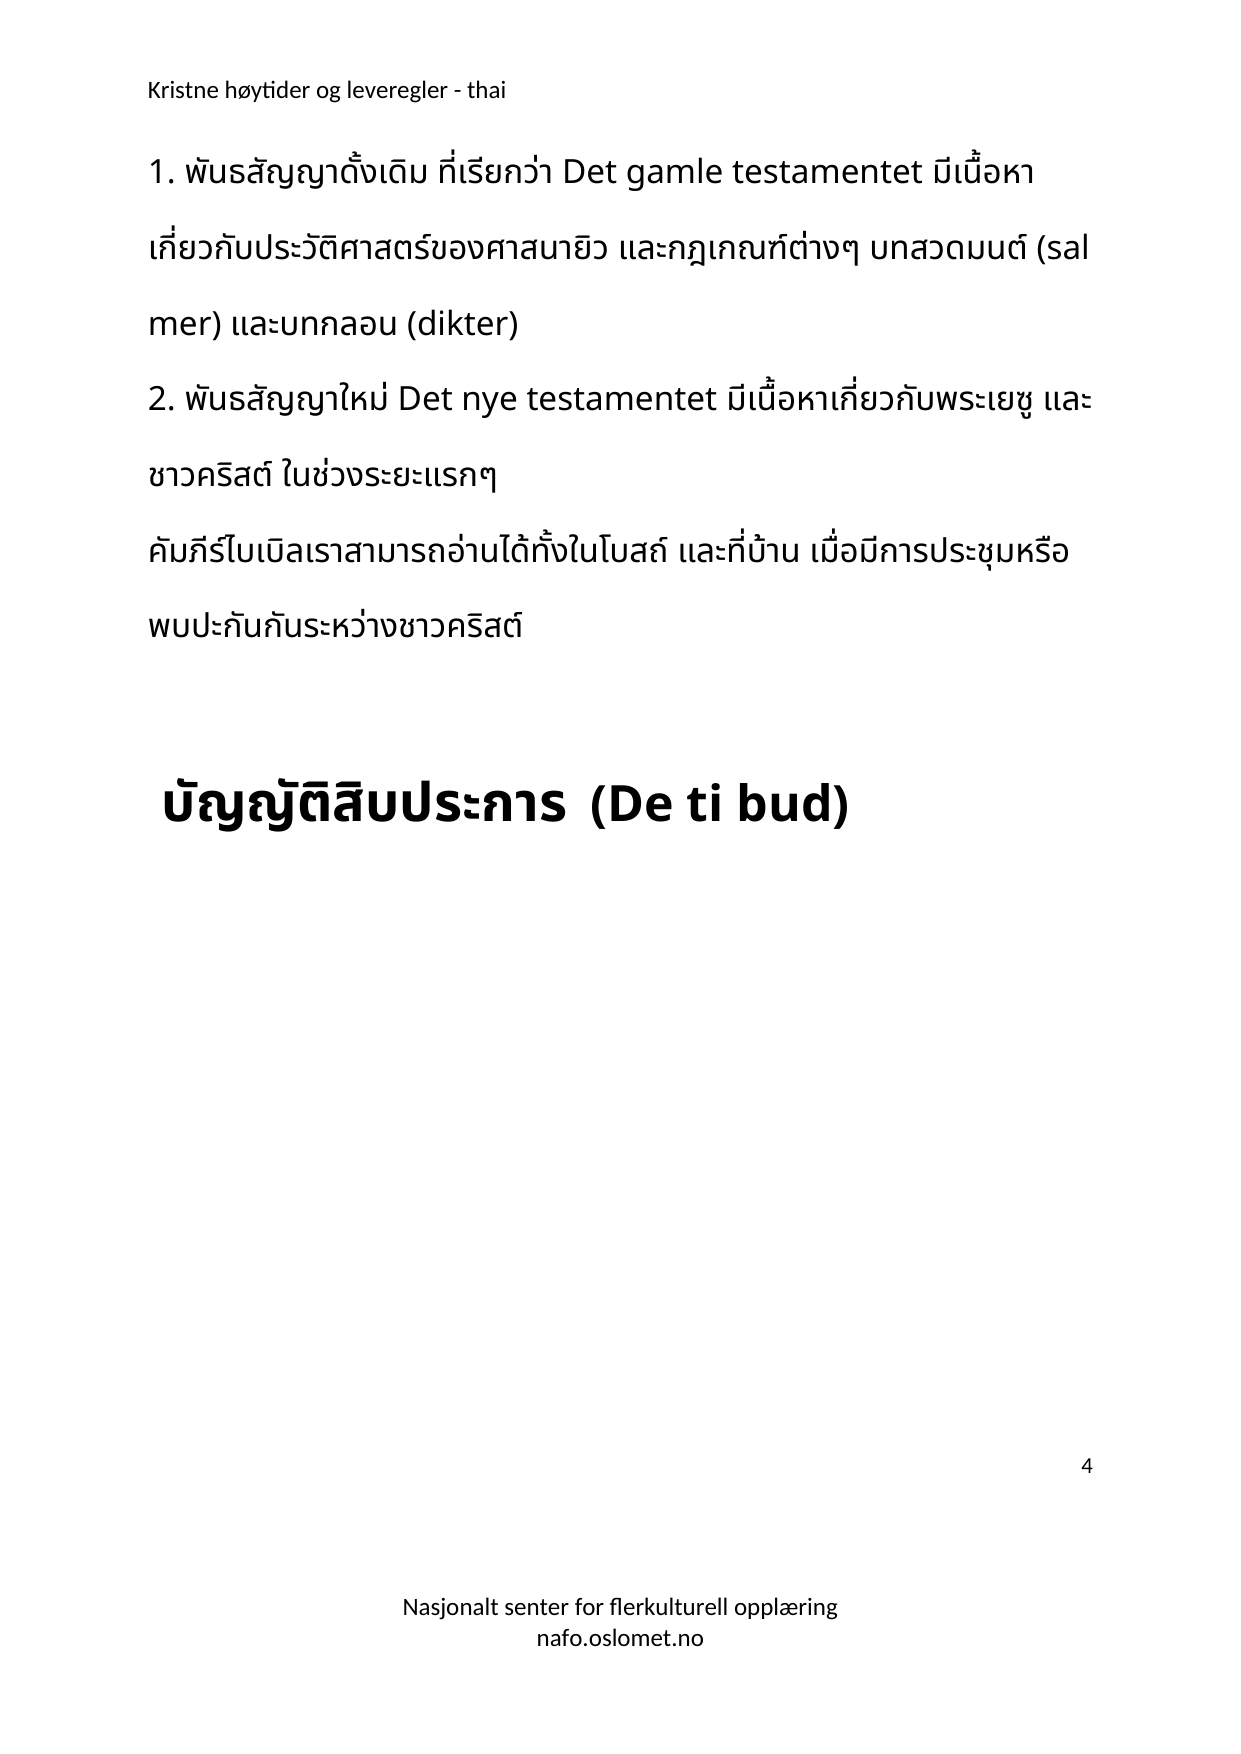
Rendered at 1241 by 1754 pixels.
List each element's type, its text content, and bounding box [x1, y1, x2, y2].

text บัญญัติสิบประการ (De ti bud) [148, 764, 1093, 846]
text 2. พันธสัญญาใหม่ Det nye testamentet มีเนื้อหาเกี่ยวกับพระเยซู และชาวคริสต์ ในช่วงระยะแรกๆ [148, 375, 1093, 501]
text คัมภีร์ไบเบิลเราสามารถอ่านได้ทั้งในโบสถ์ และที่บ้าน เมื่อมีการประชุมหรือพบปะกันกันระหว่างชาวคริสต์ [148, 527, 1093, 653]
text 1. พันธสัญญาดั้งเดิม ที่เรียกว่า Det gamle testamentet มีเนื้อหาเกี่ยวกับประวัติศาสตร์ของศาสนายิว และกฎเกณฑ์ต่างๆ บทสวดมนต์ (salmer) และบทกลอน (dikter) [148, 148, 1093, 350]
